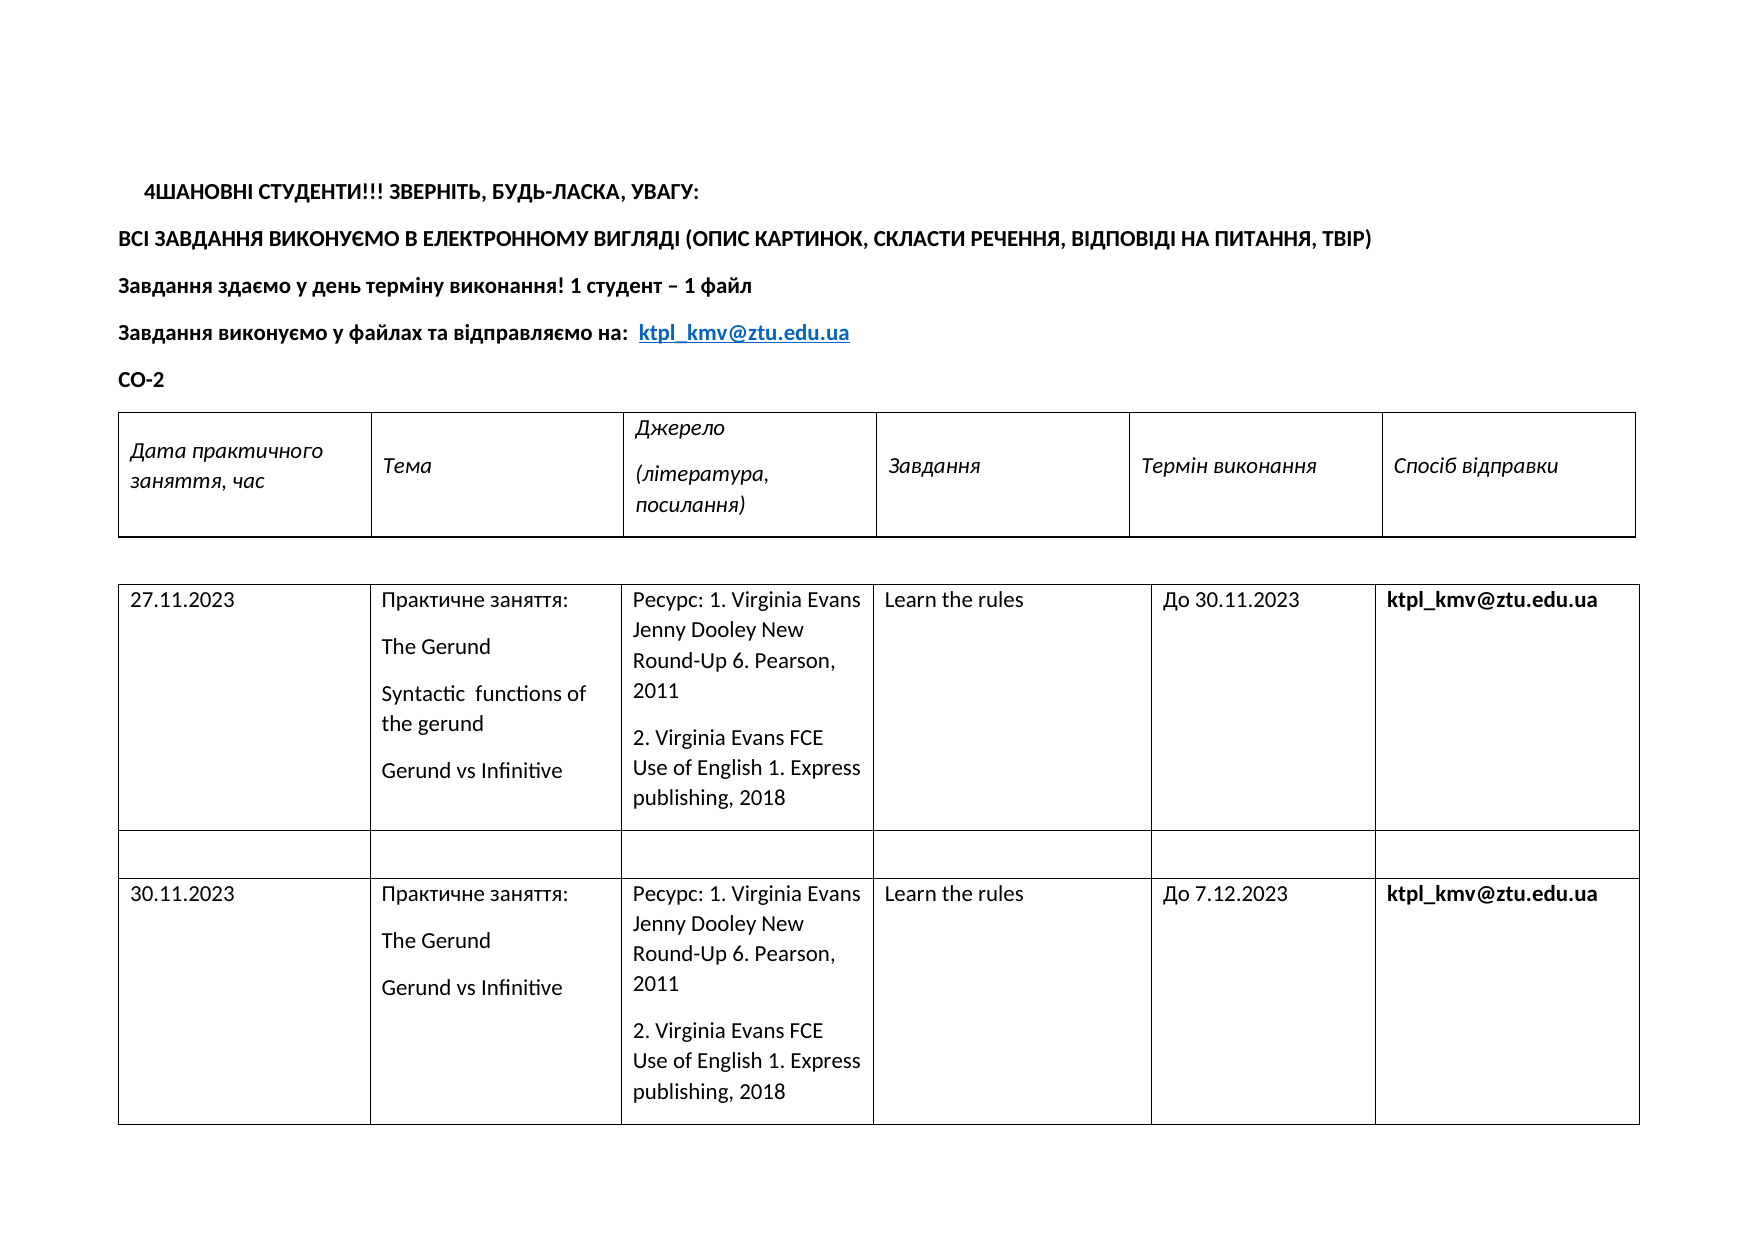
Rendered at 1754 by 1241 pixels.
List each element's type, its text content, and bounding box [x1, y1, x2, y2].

table_cell Ресурс: 1. Virginia Evans Jenny Dooley New Round-Up 6. Pearson, 2011 2. Virginia Evans FCE Use of English 1. Express publishing, 2018 [622, 879, 873, 1124]
table_cell [119, 831, 370, 878]
table_header Завдання [877, 413, 1129, 536]
table_header ktpl_kmv@ztu.edu.ua [1376, 585, 1639, 830]
table_cell 30.11.2023 [119, 879, 370, 1124]
table_header Тема [372, 413, 623, 536]
table_cell [874, 831, 1151, 878]
table_header Термін виконання [1130, 413, 1382, 536]
table_header Спосіб відправки [1383, 413, 1635, 536]
table_cell Практичне заняття: The Gerund Gerund vs Infinitive [371, 879, 621, 1124]
table_header Дата практичного заняття, час [119, 413, 371, 536]
table_header Ресурс: 1. Virginia Evans Jenny Dooley New Round-Up 6. Pearson, 2011 2. Virginia Evans FCE Use of English 1. Express publishing, 2018 [622, 585, 873, 830]
text ВСІ ЗАВДАННЯ ВИКОНУЄМО В ЕЛЕКТРОННОМУ ВИГЛЯДІ (ОПИС КАРТИНОК, СКЛАСТИ РЕЧЕННЯ, ВІДПОВІДІ НА ПИТАННЯ, ТВІР) [118, 224, 1636, 252]
text Завдання виконуємо у файлах та відправляємо на: ktpl_kmv@ztu.edu.ua [118, 318, 1636, 346]
table_cell [1152, 831, 1375, 878]
table_header До 30.11.2023 [1152, 585, 1375, 830]
table_cell [1376, 831, 1639, 878]
text СО-2 [118, 365, 1636, 393]
table_cell ktpl_kmv@ztu.edu.ua [1376, 879, 1639, 1124]
table_cell До 7.12.2023 [1152, 879, 1375, 1124]
table_header 27.11.2023 [119, 585, 370, 830]
text 4ШАНОВНІ СТУДЕНТИ!!! ЗВЕРНІТЬ, БУДЬ-ЛАСКА, УВАГУ: [118, 177, 1636, 205]
table_header Практичне заняття: The Gerund Syntactic functions of the gerund Gerund vs Infinitive [371, 585, 621, 830]
table_header Learn the rules [874, 585, 1151, 830]
table_cell Learn the rules [874, 879, 1151, 1124]
table_cell [371, 831, 621, 878]
table_header Джерело (література, посилання) [624, 413, 876, 536]
text Завдання здаємо у день терміну виконання! 1 студент – 1 файл [118, 271, 1636, 299]
table_cell [622, 831, 873, 878]
